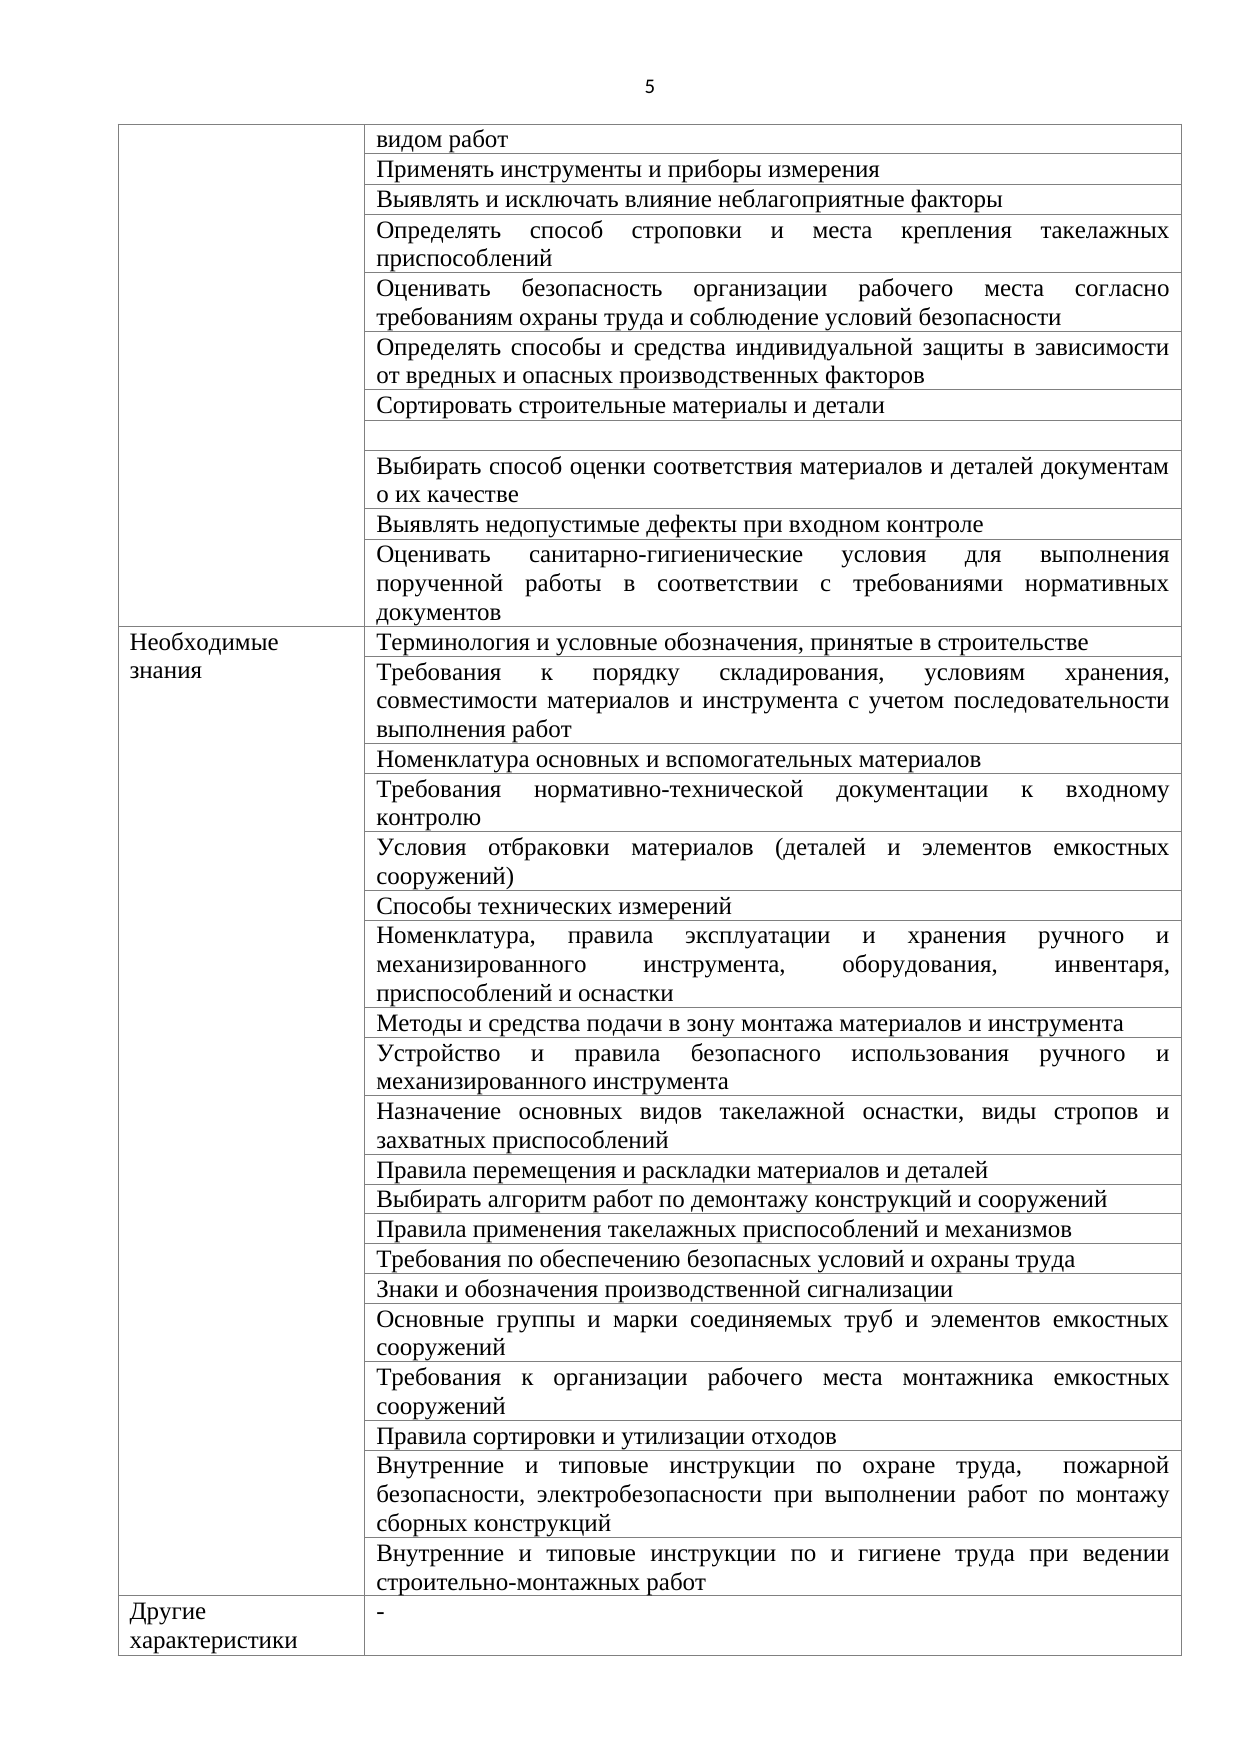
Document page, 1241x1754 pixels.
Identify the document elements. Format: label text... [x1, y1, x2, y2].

table_cell Методы и средства подачи в зону монтажа материалов и инструмента [365, 1008, 1181, 1037]
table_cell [365, 125, 1181, 153]
table_cell Применять инструменты и приборы измерения [365, 154, 1181, 183]
table_cell Основные группы и марки соединяемых труб и элементов емкостных сооружений [365, 1304, 1181, 1361]
table_cell Внутренние и типовые инструкции по охране труда, пожарной безопасности, электробезопасности при выполнении работ по монтажу сборных конструкций [365, 1451, 1181, 1537]
table_cell Внутренние и типовые инструкции по и гигиене труда при ведении строительно-монтажных работ [365, 1538, 1181, 1595]
table_cell Другие характеристики [119, 1596, 364, 1654]
table_cell Условия отбраковки материалов (деталей и элементов емкостных сооружений) [365, 832, 1181, 890]
table_cell Правила перемещения и раскладки материалов и деталей [365, 1155, 1181, 1183]
table_cell [365, 421, 1181, 450]
table_cell Выявлять и исключать влияние неблагоприятные факторы [365, 185, 1181, 214]
table_cell Требования нормативно-технической документации к входному контролю [365, 774, 1181, 831]
table_cell Способы технических измерений [365, 891, 1181, 919]
table_cell Требования к организации рабочего места монтажника емкостных сооружений [365, 1362, 1181, 1420]
table_cell Требования к порядку складирования, условиям хранения, совместимости материалов и инструмента с учетом последовательности выполнения работ [365, 657, 1181, 743]
table_cell Сортировать строительные материалы и детали [365, 390, 1181, 419]
table_cell Устройство и правила безопасного использования ручного и механизированного инструмента [365, 1038, 1181, 1095]
table_cell Оценивать санитарно-гигиенические условия для выполнения порученной работы в соответствии с требованиями нормативных документов [365, 540, 1181, 626]
table_cell Терминология и условные обозначения, принятые в строительстве [365, 627, 1181, 656]
table_cell Требования по обеспечению безопасных условий и охраны труда [365, 1244, 1181, 1273]
table_cell Определять способ строповки и места крепления такелажных приспособлений [365, 215, 1181, 272]
table_cell Назначение основных видов такелажной оснастки, виды стропов и захватных приспособлений [365, 1096, 1181, 1154]
table_cell Номенклатура, правила эксплуатации и хранения ручного и механизированного инструмента, оборудования, инвентаря, приспособлений и оснастки [365, 921, 1181, 1007]
table_cell Выявлять недопустимые дефекты при входном контроле [365, 509, 1181, 538]
table_cell Выбирать алгоритм работ по демонтажу конструкций и сооружений [365, 1185, 1181, 1213]
table_cell Правила сортировки и утилизации отходов [365, 1421, 1181, 1449]
table_cell Определять способы и средства индивидуальной защиты в зависимости от вредных и опасных производственных факторов [365, 332, 1181, 389]
table_cell Знаки и обозначения производственной сигнализации [365, 1274, 1181, 1303]
table_cell Выбирать способ оценки соответствия материалов и деталей документам о их качестве [365, 451, 1181, 508]
table_cell Необходимые знания [119, 627, 364, 1595]
table_cell Правила применения такелажных приспособлений и механизмов [365, 1214, 1181, 1243]
table_cell - [365, 1596, 1181, 1654]
table_cell Номенклатура основных и вспомогательных материалов [365, 744, 1181, 773]
table_cell Оценивать безопасность организации рабочего места согласно требованиям охраны труда и соблюдение условий безопасности [365, 273, 1181, 331]
